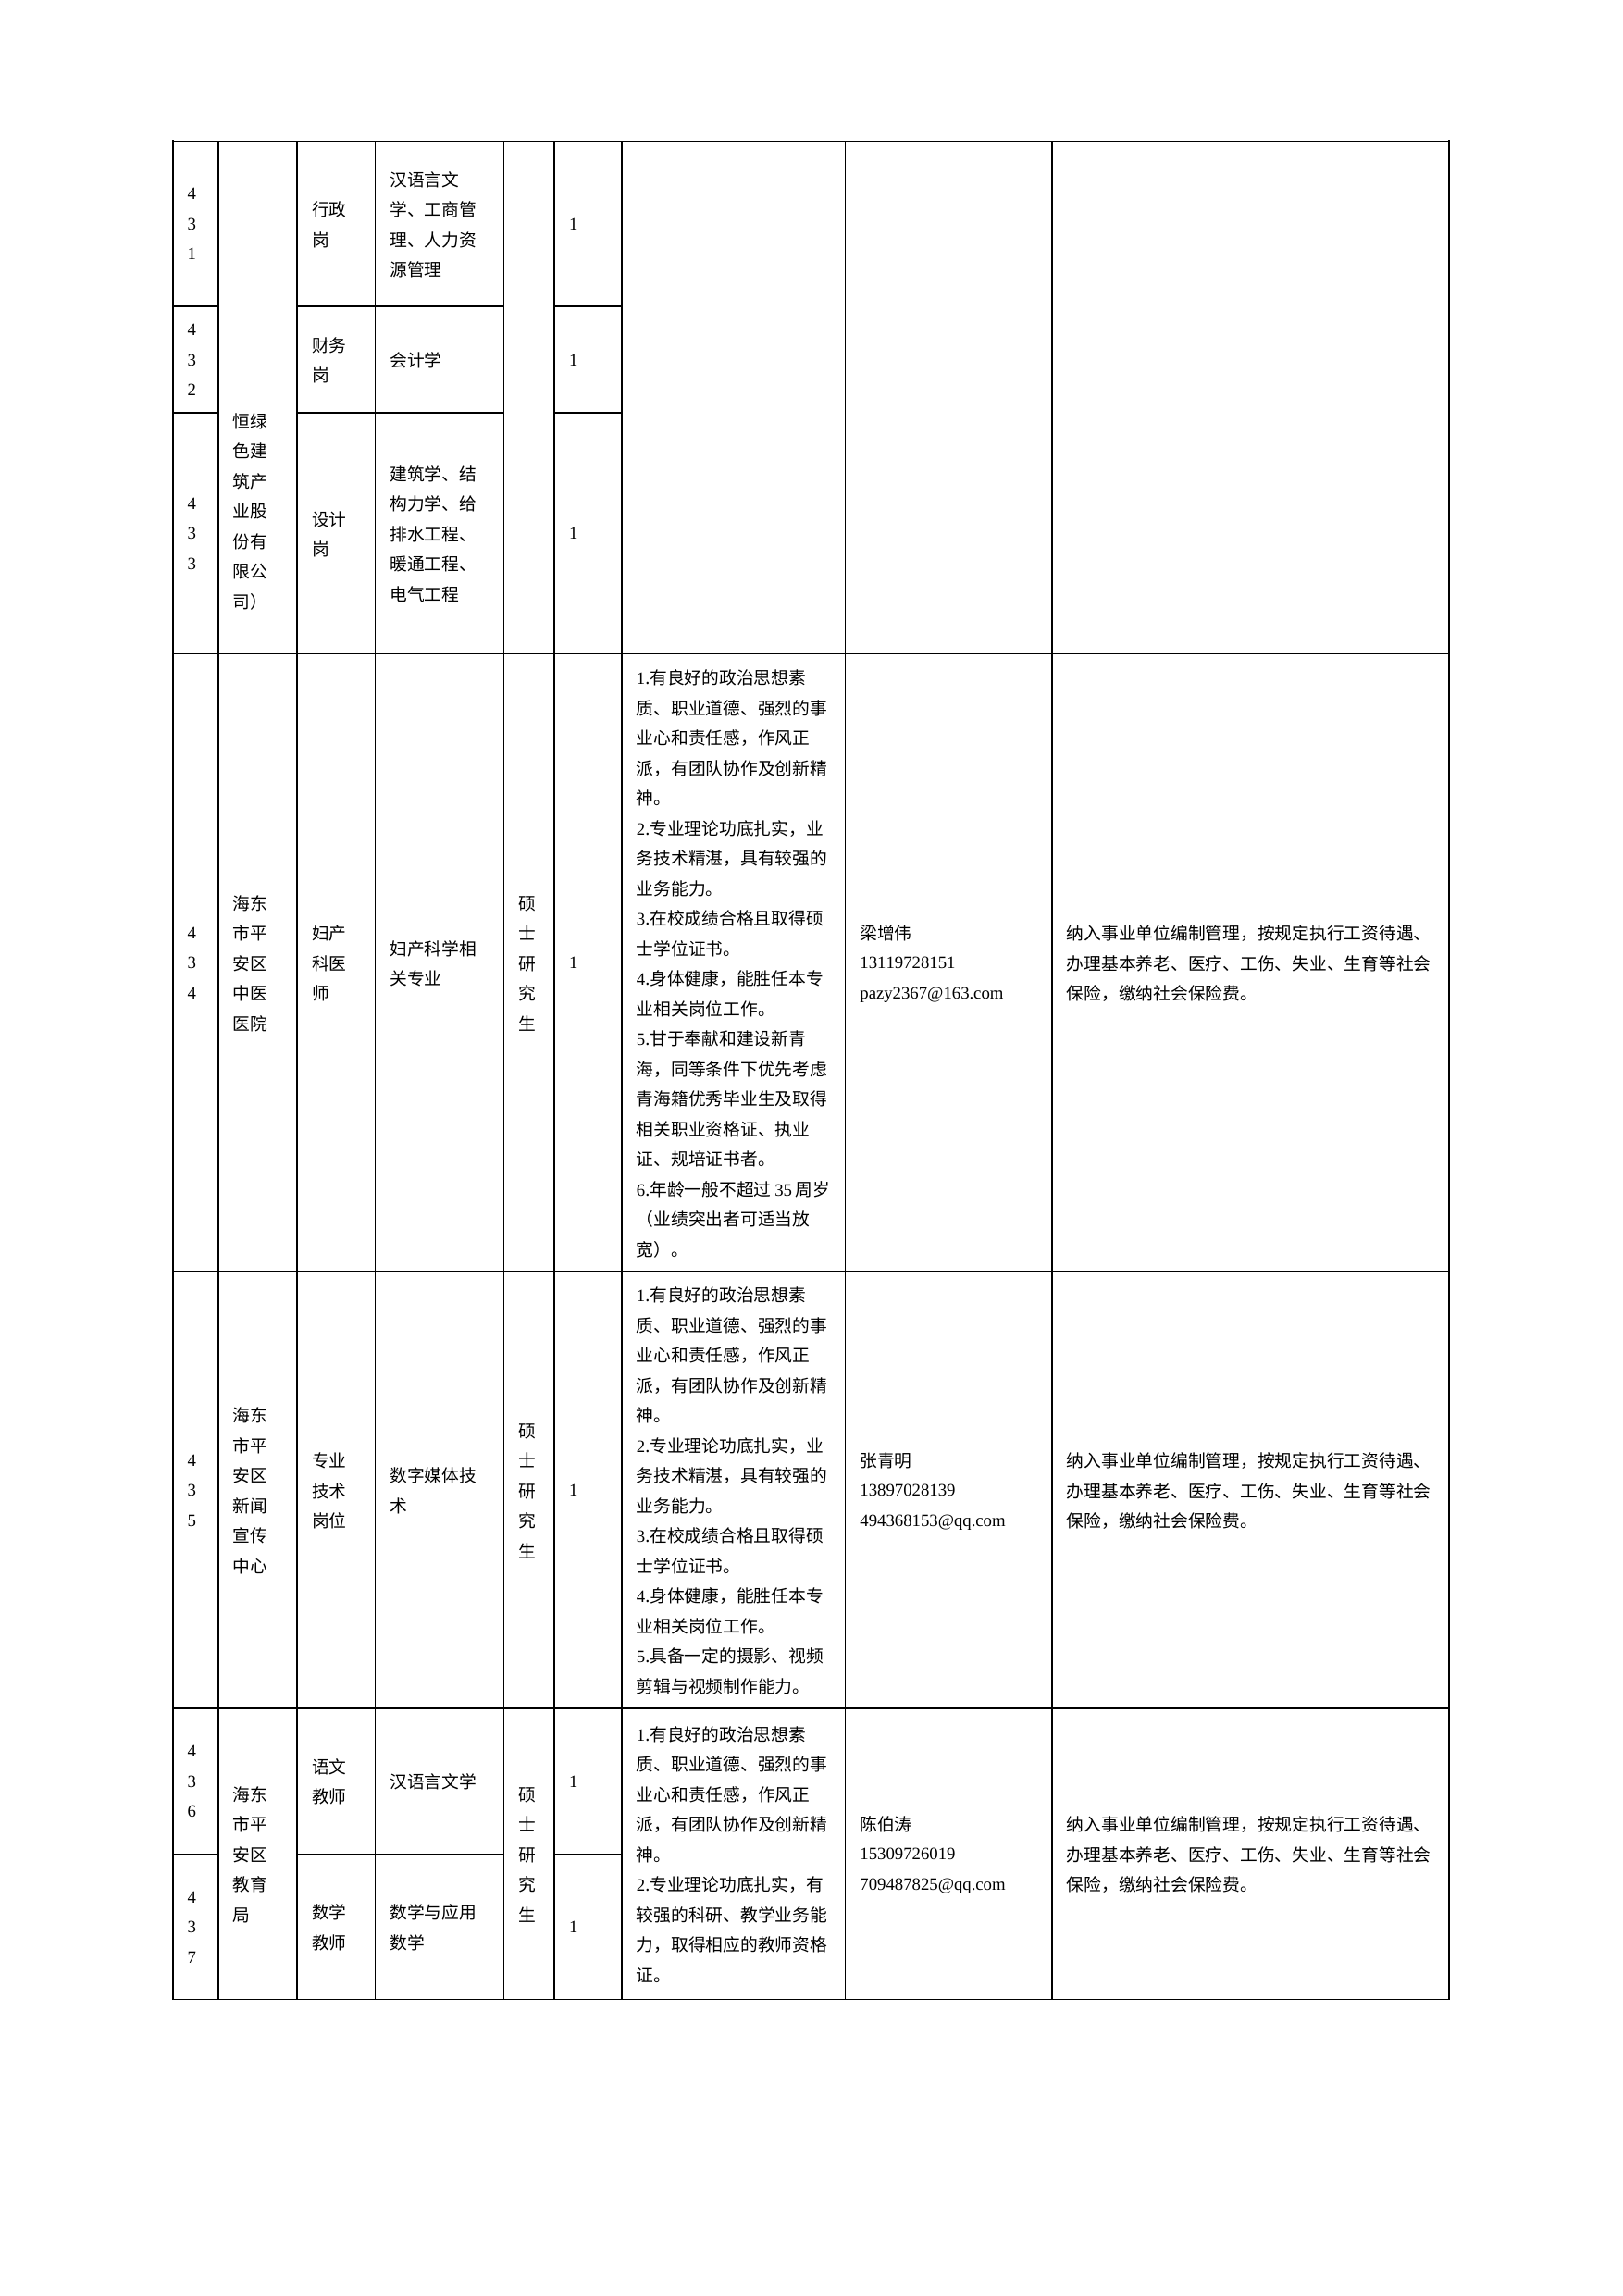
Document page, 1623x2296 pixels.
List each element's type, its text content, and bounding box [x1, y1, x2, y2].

table_cell 数学教师 [298, 1855, 375, 1998]
table_cell 1 [555, 414, 621, 653]
table_cell 1 [555, 1709, 621, 1853]
table_cell 1 [555, 307, 621, 412]
table_cell 妇产科学相关专业 [376, 654, 503, 1271]
table_cell 硕士研究生 [504, 1272, 553, 1707]
table_cell 语文教师 [298, 1709, 375, 1853]
table_cell 张青明 13897028139 494368153@qq.com [846, 1272, 1051, 1707]
table_cell 1 [555, 1272, 621, 1707]
table_cell 专业技术岗位 [298, 1272, 375, 1707]
table_cell 陈伯涛 15309726019 709487825@qq.com [846, 1709, 1051, 1998]
table_cell 1.有良好的政治思想素质、职业道德、强烈的事业心和责任感，作风正派，有团队协作及创新精神。 2.专业理论功底扎实，业务技术精湛，具有较强的业务能力。 3.在校成绩合格且取得硕士学位证书。 4.身体健康，能胜任本专业相关岗位工作。 5.具备一定的摄影、视频剪辑与视频制作能力。 [623, 1272, 845, 1707]
table_cell 435 [174, 1272, 217, 1707]
table_cell 海东市平安区新闻宣传中心 [219, 1272, 296, 1707]
table_cell 数学与应用数学 [376, 1855, 503, 1998]
table_cell 1.有良好的政治思想素质、职业道德、强烈的事业心和责任感，作风正派，有团队协作及创新精神。 2.专业理论功底扎实，业务技术精湛，具有较强的业务能力。 3.在校成绩合格且取得硕士学位证书。 4.身体健康，能胜任本专业相关岗位工作。 5.甘于奉献和建设新青海，同等条件下优先考虑青海籍优秀毕业生及取得相关职业资格证、执业证、规培证书者。 6.年龄一般不超过35周岁（业绩突出者可适当放宽）。 [623, 654, 845, 1271]
table_cell 硕士研究生 [504, 1709, 553, 1998]
table_cell 1 [555, 654, 621, 1271]
table_cell 数字媒体技术 [376, 1272, 503, 1707]
table_cell 会计学 [376, 307, 503, 412]
table_cell 行政岗 [298, 142, 375, 305]
table_cell 434 [174, 654, 217, 1271]
table_cell 汉语言文学、工商管理、人力资源管理 [376, 142, 503, 305]
table_cell 海东市平安区中医医院 [219, 654, 296, 1271]
table_cell 财务岗 [298, 307, 375, 412]
table_cell 汉语言文学 [376, 1709, 503, 1853]
table_cell 433 [174, 414, 217, 653]
table_cell 1.有良好的政治思想素质、职业道德、强烈的事业心和责任感，作风正派，有团队协作及创新精神。 2.专业理论功底扎实，有较强的科研、教学业务能力，取得相应的教师资格证。 3.在校成绩合格且取得硕士学位证书。 4.身体健康，能胜任初中以上教学、科研工作。 5.师范类研究生优先，非师范类研究生所持教师资格证须与招聘专业一致。 6.甘于奉献和建设新青海，同等条件下优先考虑青海籍优秀毕业生； 7.年龄一般不超过35周岁。 [623, 1709, 845, 1998]
table_cell 1 [555, 142, 621, 305]
table_cell 纳入事业单位编制管理，按规定执行工资待遇、办理基本养老、医疗、工伤、失业、生育等社会保险，缴纳社会保险费。 [1053, 654, 1448, 1271]
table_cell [1053, 1709, 1448, 1998]
table_cell 硕士研究生 [504, 654, 553, 1271]
table_cell 妇产科医师 [298, 654, 375, 1271]
table_cell 梁增伟 13119728151 pazy2367@163.com [846, 654, 1051, 1271]
table_cell 设计岗 [298, 414, 375, 653]
table_cell 436 [174, 1709, 217, 1853]
table_cell 海东市平安区教育局 [219, 1709, 296, 1998]
table_cell 1 [555, 1855, 621, 1998]
table_cell 432 [174, 307, 217, 412]
table_cell 纳入事业单位编制管理，按规定执行工资待遇、办理基本养老、医疗、工伤、失业、生育等社会保险，缴纳社会保险费。 [1053, 1272, 1448, 1707]
table_cell 431 [174, 142, 217, 305]
table_cell 建筑学、结构力学、给排水工程、暖通工程、电气工程 [376, 414, 503, 653]
table_cell 437 [174, 1855, 217, 1998]
